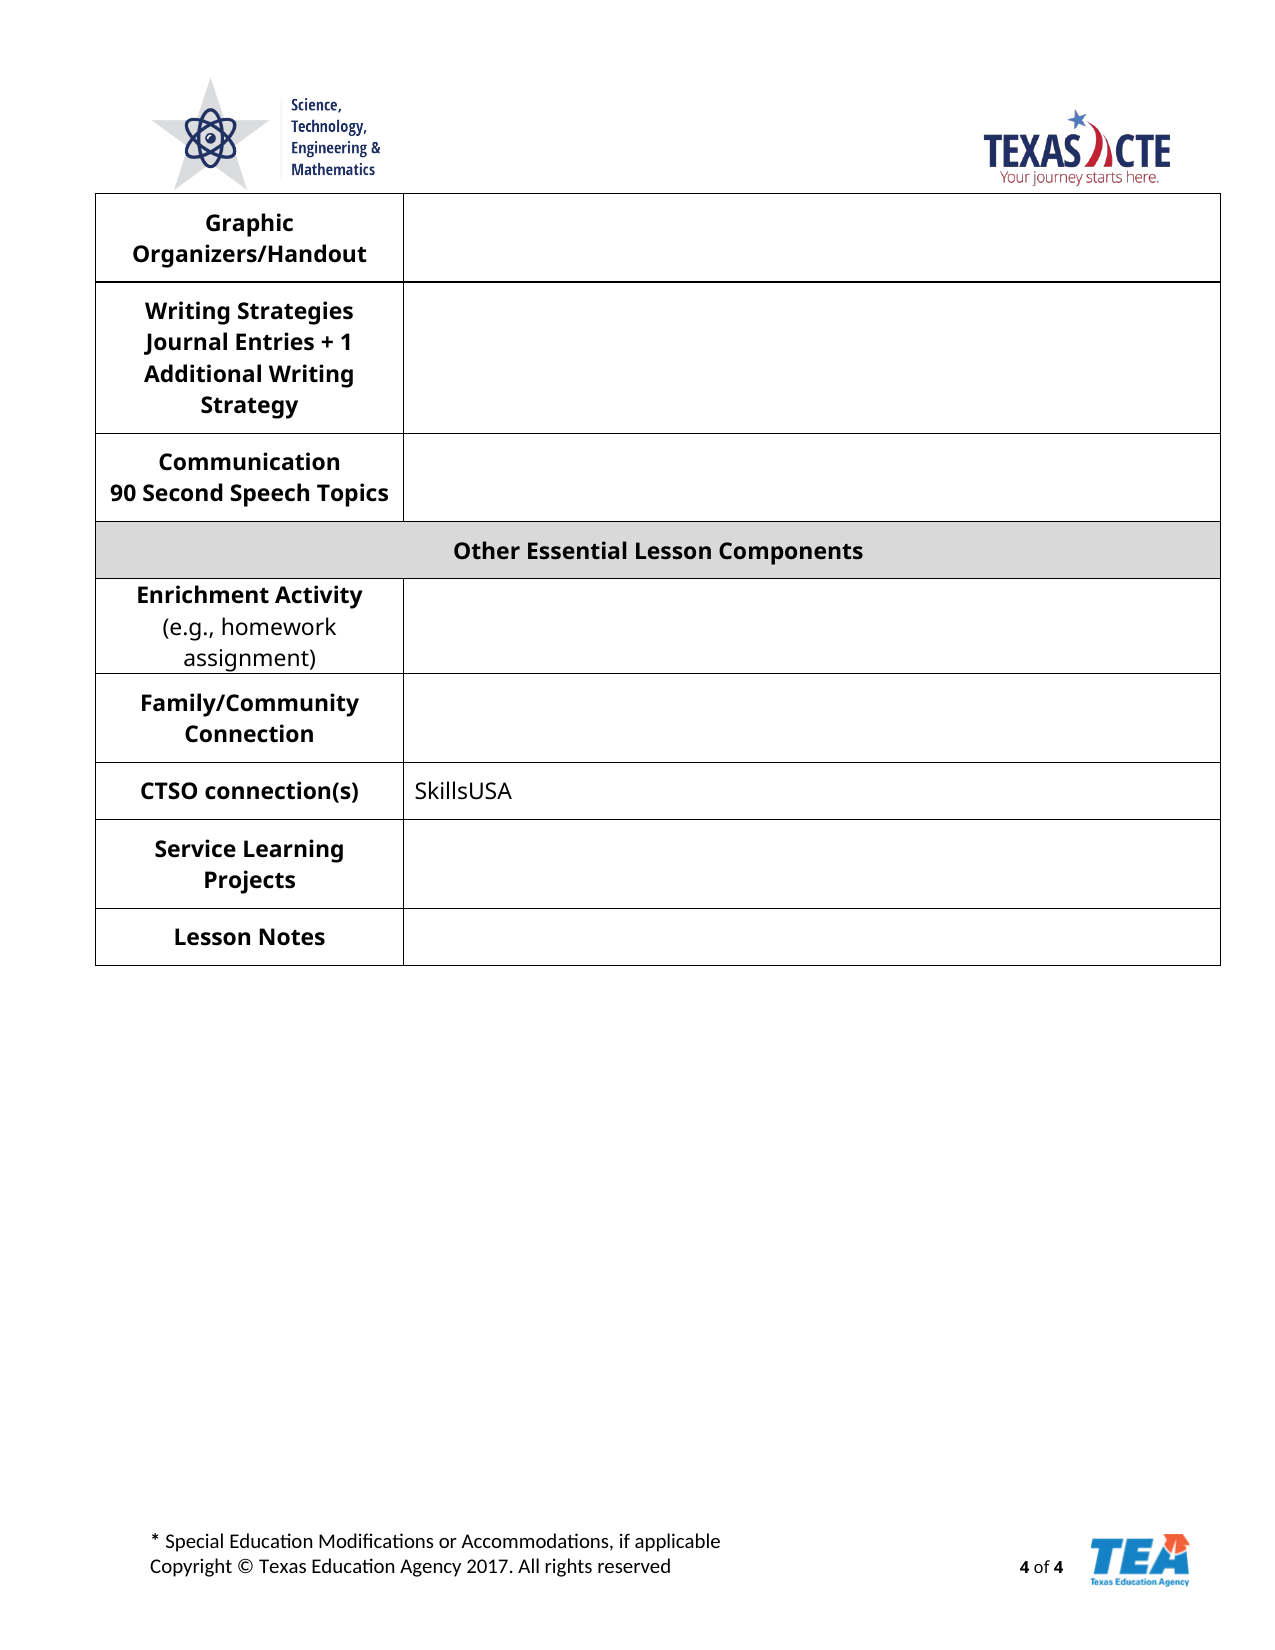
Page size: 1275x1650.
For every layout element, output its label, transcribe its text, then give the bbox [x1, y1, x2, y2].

table_cell SkillsUSA [404, 763, 1220, 819]
table_cell Writing Strategies Journal Entries + 1 Additional Writing Strategy [96, 283, 403, 432]
table_cell Communication 90 Second Speech Topics [96, 434, 403, 521]
table_cell Enrichment Activity (e.g., homework assignment) [96, 579, 403, 673]
table_cell Family/Community Connection [96, 674, 403, 762]
picture [964, 98, 1189, 193]
table_cell [404, 283, 1220, 432]
table_cell [404, 909, 1220, 965]
table_cell Service Learning Projects [96, 820, 403, 907]
table_cell [404, 194, 1220, 281]
table_cell CTSO connection(s) [96, 763, 403, 819]
table_cell [404, 674, 1220, 762]
table_cell Lesson Notes [96, 909, 403, 965]
picture [150, 75, 395, 193]
table_cell Other Essential Lesson Components [96, 522, 1220, 578]
table_cell [404, 434, 1220, 521]
picture [1090, 1534, 1190, 1587]
table_cell Graphic Organizers/Handout [96, 194, 403, 281]
table_cell [404, 820, 1220, 907]
table_cell [404, 579, 1220, 673]
